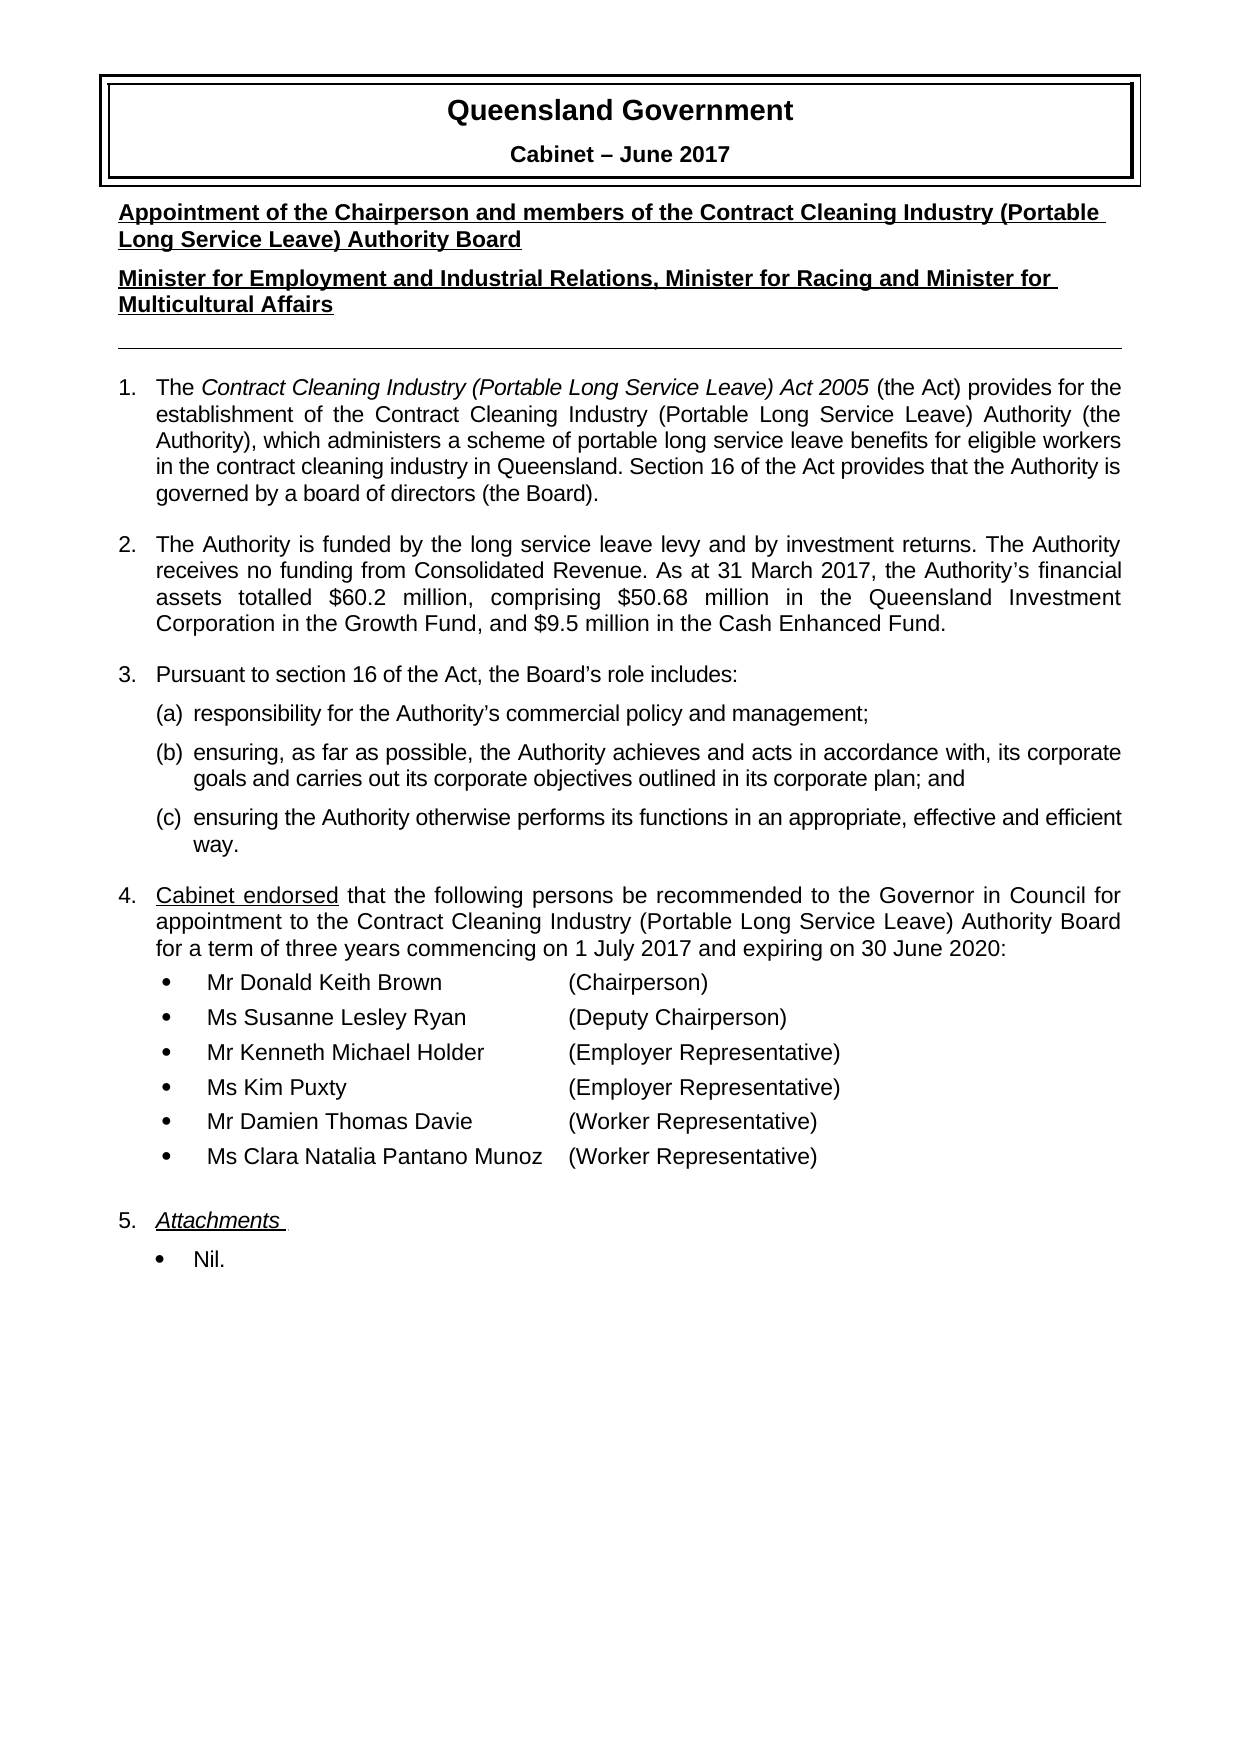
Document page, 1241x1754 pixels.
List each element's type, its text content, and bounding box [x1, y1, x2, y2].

list Mr Donald Keith Brown (Chairperson) [162, 969, 1122, 996]
text (a) responsibility for the Authority’s commercial policy and management; [156, 700, 1122, 727]
list Nil. [156, 1246, 1122, 1272]
list Mr Kenneth Michael Holder (Employer Representative) [162, 1039, 1122, 1065]
list Mr Damien Thomas Davie (Worker Representative) [162, 1108, 1122, 1134]
text (c) ensuring the Authority otherwise performs its functions in an appropriate, effective and efficient way. [156, 804, 1122, 857]
list Ms Kim Puxty (Employer Representative) [162, 1073, 1122, 1100]
list Attachments [118, 1207, 1122, 1233]
list Ms Clara Natalia Pantano Munoz (Worker Representative) [162, 1143, 1122, 1169]
list Cabinet endorsed that the following persons be recommended to the Governor in Council for appointment to the Contract Cleaning Industry (Portable Long Service Leave) Authority Board for a term of three years commencing on 1 July 2017 and expiring on 30 June 2020: [118, 882, 1122, 961]
list Ms Susanne Lesley Ryan (Deputy Chairperson) [162, 1004, 1122, 1030]
text (b) ensuring, as far as possible, the Authority achieves and acts in accordance with, its corporate goals and carries out its corporate objectives outlined in its corporate plan; and [156, 739, 1122, 792]
list Pursuant to section 16 of the Act, the Board’s role includes: [118, 661, 1122, 688]
list The Contract Cleaning Industry (Portable Long Service Leave) Act 2005 (the Act) provides for the establishment of the Contract Cleaning Industry (Portable Long Service Leave) Authority (the Authority), which administers a scheme of portable long service leave benefits for eligible workers in the contract cleaning industry in Queensland. Section 16 of the Act provides that the Authority is governed by a board of directors (the Board). [118, 374, 1122, 506]
list The Authority is funded by the long service leave levy and by investment returns. The Authority receives no funding from Consolidated Revenue. As at 31 March 2017, the Authority’s financial assets totalled $60.2 million, comprising $50.68 million in the Queensland Investment Corporation in the Growth Fund, and $9.5 million in the Cash Enhanced Fund. [118, 531, 1122, 636]
